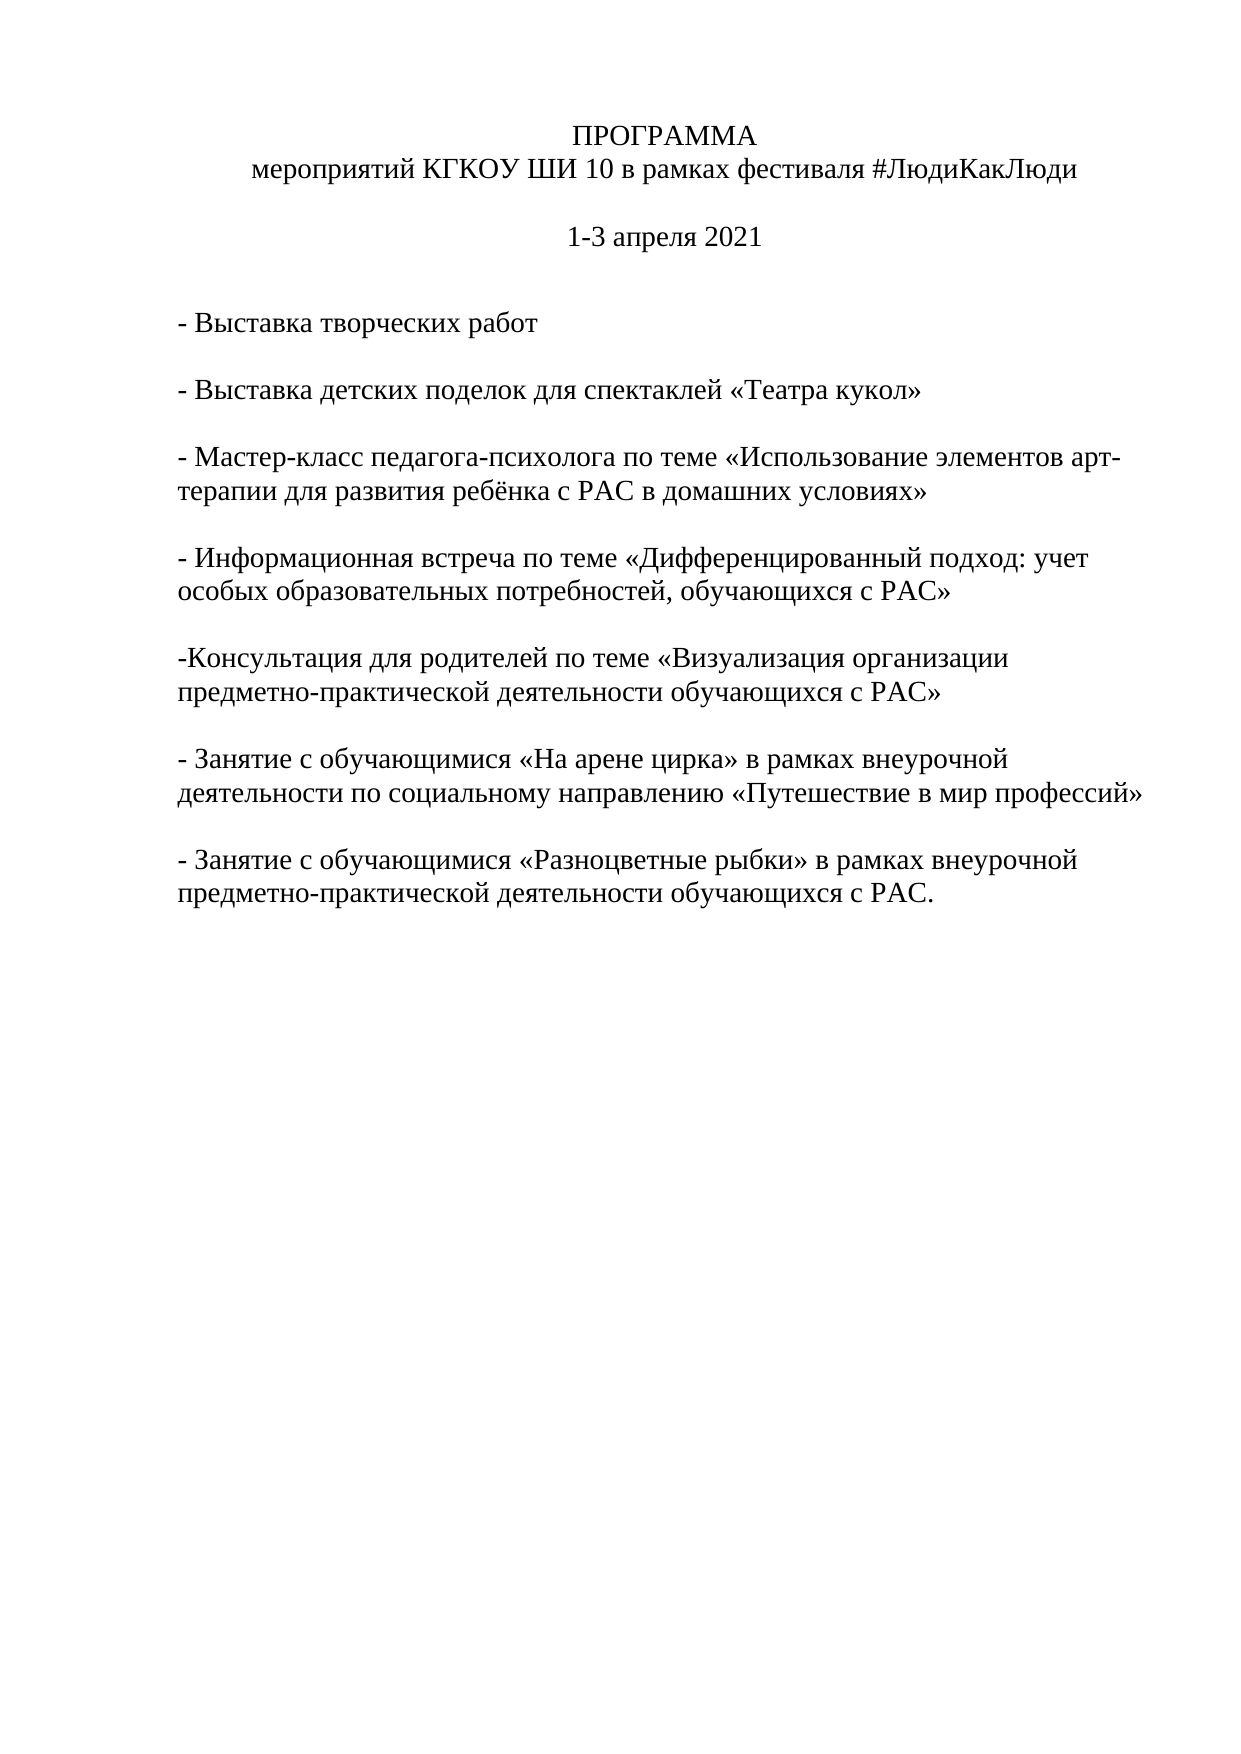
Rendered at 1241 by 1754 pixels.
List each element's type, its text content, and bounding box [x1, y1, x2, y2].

text 1-3 апреля 2021 [177, 219, 1152, 252]
text - Занятие с обучающимися «На арене цирка» в рамках внеурочной деятельности по социальному направлению «Путешествие в мир профессий» [177, 741, 1152, 808]
text - Мастер-класс педагога-психолога по теме «Использование элементов арт-терапии для развития ребёнка с РАС в домашних условиях» [177, 439, 1152, 506]
text мероприятий КГКОУ ШИ 10 в рамках фестиваля #ЛюдиКакЛюди [177, 152, 1152, 185]
text ПРОГРАММА [177, 118, 1152, 152]
text -Консультация для родителей по теме «Визуализация организации предметно-практической деятельности обучающихся с РАС» [177, 641, 1152, 708]
text - Выставка творческих работ [177, 305, 1152, 339]
text - Информационная встреча по теме «Дифференцированный подход: учет особых образовательных потребностей, обучающихся с РАС» [177, 540, 1152, 607]
text - Выставка детских поделок для спектаклей «Театра кукол» [177, 372, 1152, 406]
text - Занятие с обучающимися «Разноцветные рыбки» в рамках внеурочной предметно-практической деятельности обучающихся с РАС. [177, 842, 1152, 909]
